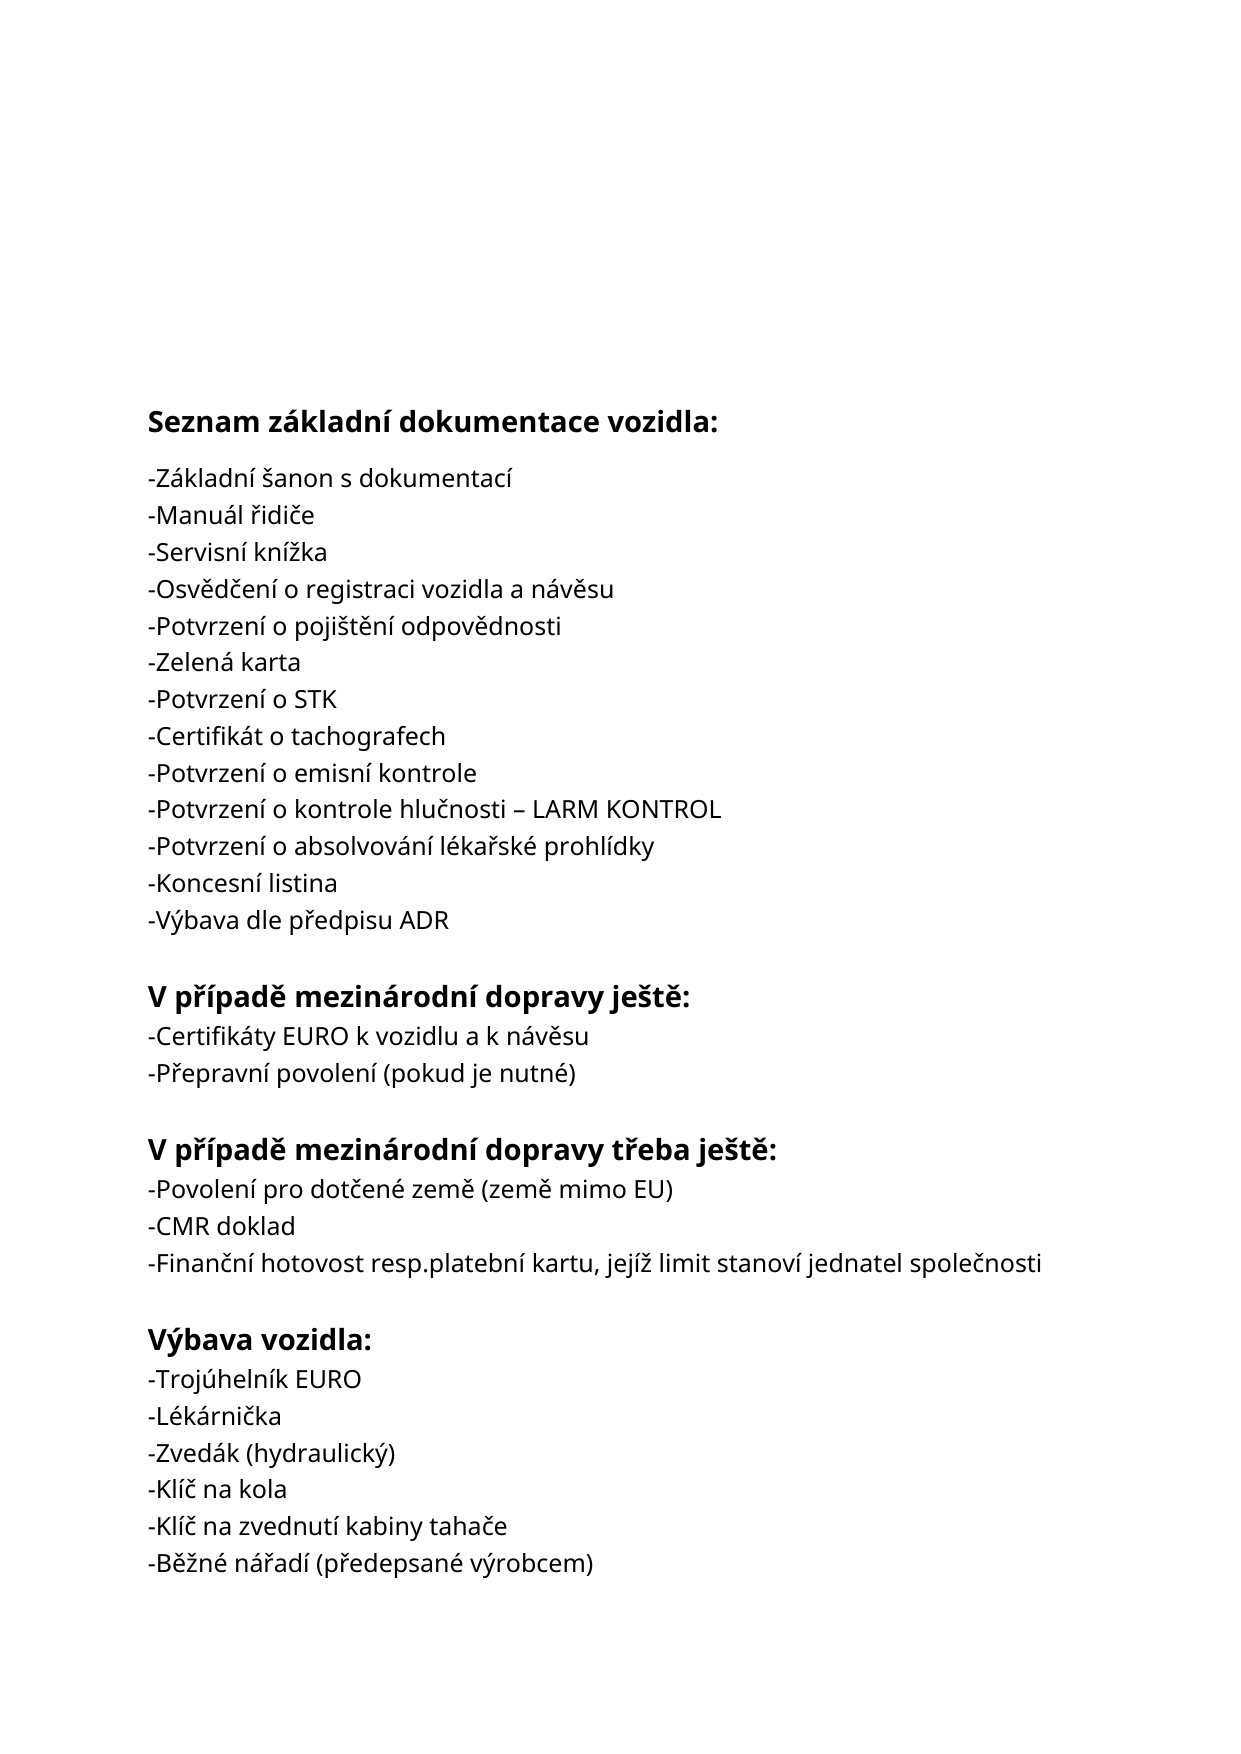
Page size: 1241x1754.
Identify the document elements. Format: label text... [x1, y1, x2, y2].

text -Potvrzení o emisní kontrole [148, 755, 1093, 789]
text -Výbava dle předpisu ADR [148, 902, 1093, 936]
text -CMR doklad [148, 1208, 1093, 1243]
text -Servisní knížka [148, 534, 1093, 569]
text -Trojúhelník EURO [148, 1362, 1093, 1396]
text -Základní šanon s dokumentací [148, 461, 1093, 495]
text -Potvrzení o absolvování lékařské prohlídky [148, 829, 1093, 863]
text -Koncesní listina [148, 866, 1093, 899]
text V případě mezinárodní dopravy třeba ještě: [148, 1129, 1093, 1169]
text Seznam základní dokumentace vozidla: [148, 402, 1093, 441]
text V případě mezinárodní dopravy ještě: [148, 976, 1093, 1016]
text -Povolení pro dotčené země (země mimo EU) [148, 1172, 1093, 1206]
text -Běžné nářadí (předepsané výrobcem) [148, 1546, 1093, 1579]
text -Osvědčení o registraci vozidla a návěsu [148, 571, 1093, 605]
text -Potvrzení o pojištění odpovědnosti [148, 608, 1093, 642]
text -Certifikát o tachografech [148, 718, 1093, 752]
text Výbava vozidla: [148, 1319, 1093, 1358]
text -Potvrzení o kontrole hlučnosti – LARM KONTROL [148, 792, 1093, 826]
text -Zelená karta [148, 645, 1093, 679]
text -Finanční hotovost resp.platební kartu, jejíž limit stanoví jednatel společnosti [148, 1245, 1093, 1279]
text -Manuál řidiče [148, 498, 1093, 532]
text -Lékárnička [148, 1398, 1093, 1432]
text -Přepravní povolení (pokud je nutné) [148, 1055, 1093, 1089]
text -Zvedák (hydraulický) [148, 1435, 1093, 1469]
text -Certifikáty EURO k vozidlu a k návěsu [148, 1019, 1093, 1053]
text -Potvrzení o STK [148, 682, 1093, 716]
text -Klíč na kola [148, 1472, 1093, 1506]
text -Klíč na zvednutí kabiny tahače [148, 1509, 1093, 1543]
